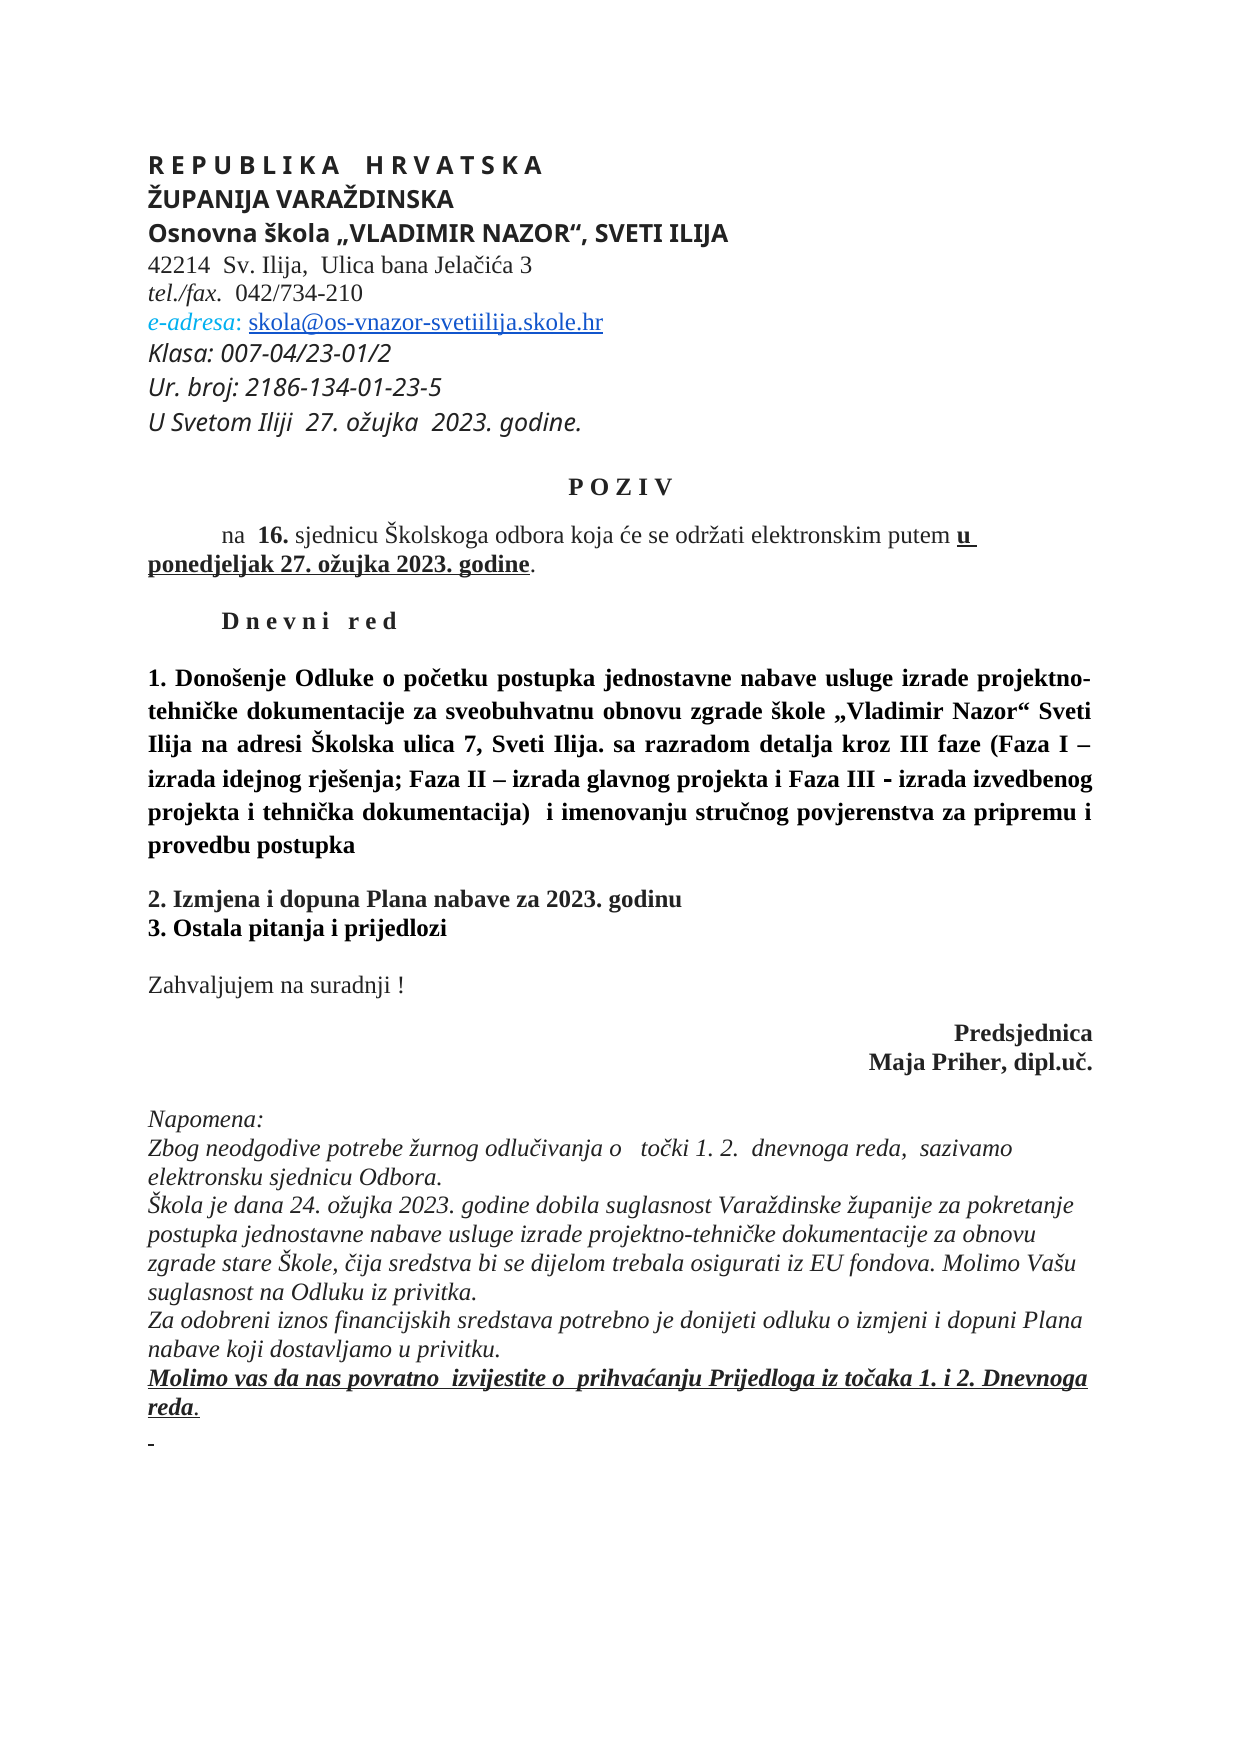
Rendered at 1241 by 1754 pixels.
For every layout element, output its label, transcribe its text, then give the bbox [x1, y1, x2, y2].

text e-adresa: skola@os-vnazor-svetiilija.skole.hr [148, 307, 1093, 336]
text Zbog neodgodive potrebe žurnog odlučivanja o točki 1. 2. dnevnoga reda, sazivamo elektronsku sjednicu Odbora. [148, 1133, 1093, 1191]
text Predsjednica [221, 1018, 1093, 1047]
text tel./fax. 042/734-210 [148, 278, 1093, 307]
text R E P U B L I K A H R V A T S K A [148, 148, 1093, 182]
text U Svetom Iliji 27. ožujka 2023. godine. [148, 404, 1093, 438]
text Zahvaljujem na suradnji ! [148, 970, 1093, 999]
text Osnovna škola „VLADIMIR NAZOR“, SVETI ILIJA [148, 216, 1093, 250]
text 1. Donošenje Odluke o početku postupka jednostavne nabave usluge izrade projektno-tehničke dokumentacije za sveobuhvatnu obnovu zgrade škole „Vladimir Nazor“ Sveti Ilija na adresi Školska ulica 7, Sveti Ilija. sa razradom detalja kroz III faze (Faza I – izrada idejnog rješenja; Faza II – izrada glavnog projekta i Faza III ‐ izrada izvedbenog projekta i tehnička dokumentacija) i imenovanju stručnog povjerenstva za pripremu i provedbu postupka [148, 663, 1093, 859]
text ŽUPANIJA VARAŽDINSKA [148, 182, 1093, 216]
text Maja Priher, dipl.uč. [221, 1047, 1093, 1076]
text P O Z I V [148, 472, 1093, 501]
text Klasa: 007-04/23-01/2 [148, 336, 1093, 370]
text 3. Ostala pitanja i prijedlozi [148, 913, 1093, 941]
text na 16. sjednicu Školskoga odbora koja će se održati elektronskim putem u ponedjeljak 27. ožujka 2023. godine. [148, 520, 1093, 578]
text Za odobreni iznos financijskih sredstava potrebno je donijeti odluku o izmjeni i dopuni Plana nabave koji dostavljamo u privitku. [148, 1306, 1093, 1363]
text 2. Izmjena i dopuna Plana nabave za 2023. godinu [148, 884, 1093, 913]
text Napomena: [148, 1104, 1093, 1133]
text Molimo vas da nas povratno izvijestite o prihvaćanju Prijedloga iz točaka 1. i 2. Dnevnoga reda. [148, 1363, 1093, 1421]
text 42214 Sv. Ilija, Ulica bana Jelačića 3 [148, 250, 1093, 278]
text D n e v n i r e d [148, 606, 1093, 635]
text Ur. broj: 2186-134-01-23-5 [148, 370, 1093, 404]
text Škola je dana 24. ožujka 2023. godine dobila suglasnost Varaždinske županije za pokretanje postupka jednostavne nabave usluge izrade projektno-tehničke dokumentacije za obnovu zgrade stare Škole, čija sredstva bi se dijelom trebala osigurati iz EU fondova. Molimo Vašu suglasnost na Odluku iz privitka. [148, 1191, 1093, 1306]
